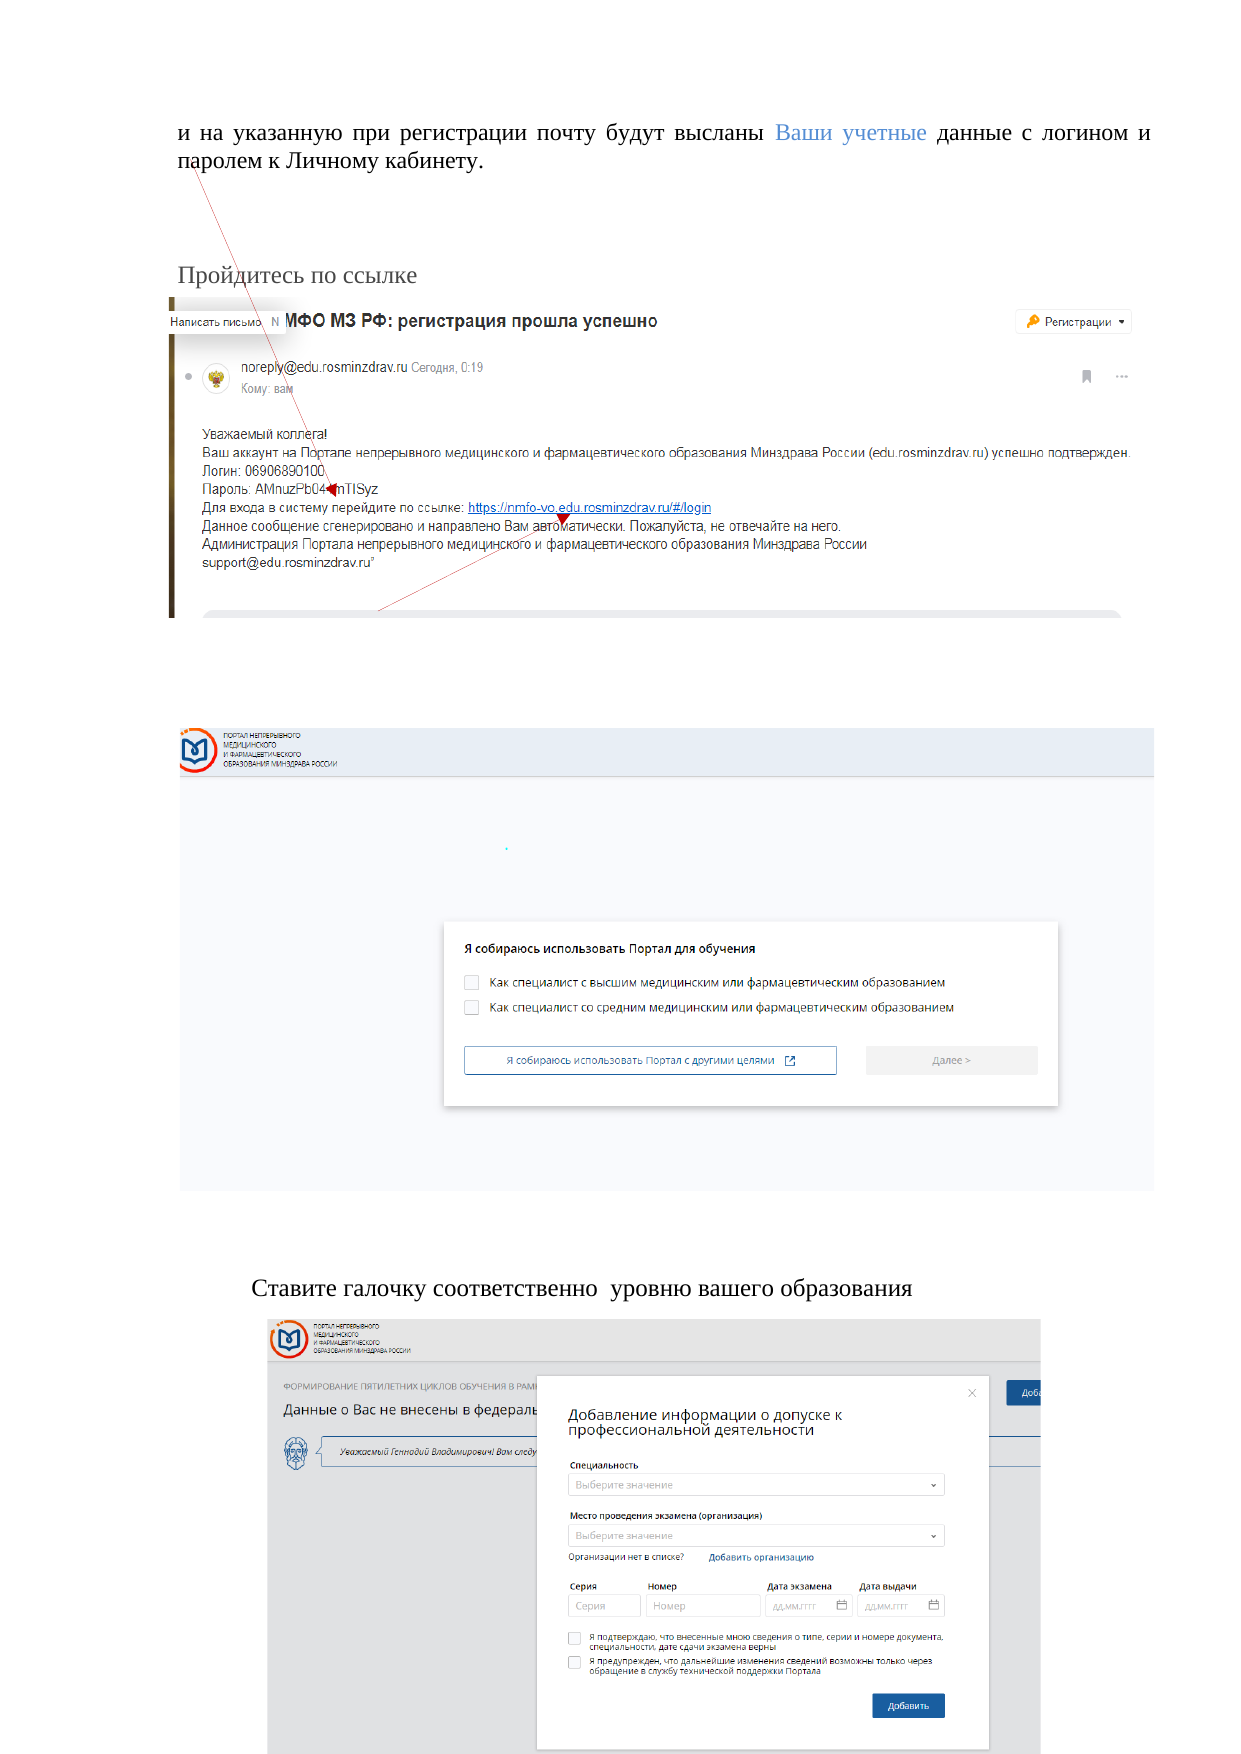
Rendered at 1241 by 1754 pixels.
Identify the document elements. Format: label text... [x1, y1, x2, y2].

picture [168, 297, 1144, 618]
text и на указанную при регистрации почту будут высланы Ваши учетные данные с логином и паролем к Личному кабинету. [177, 118, 1152, 173]
text Пройдитесь по ссылке [235, 260, 1152, 289]
picture [179, 728, 1155, 1191]
text Ставите галочку соответственно уровню вашего образования [177, 1273, 1152, 1302]
picture [267, 1319, 1041, 1754]
text Пройдитесь по ссылке [177, 260, 245, 289]
